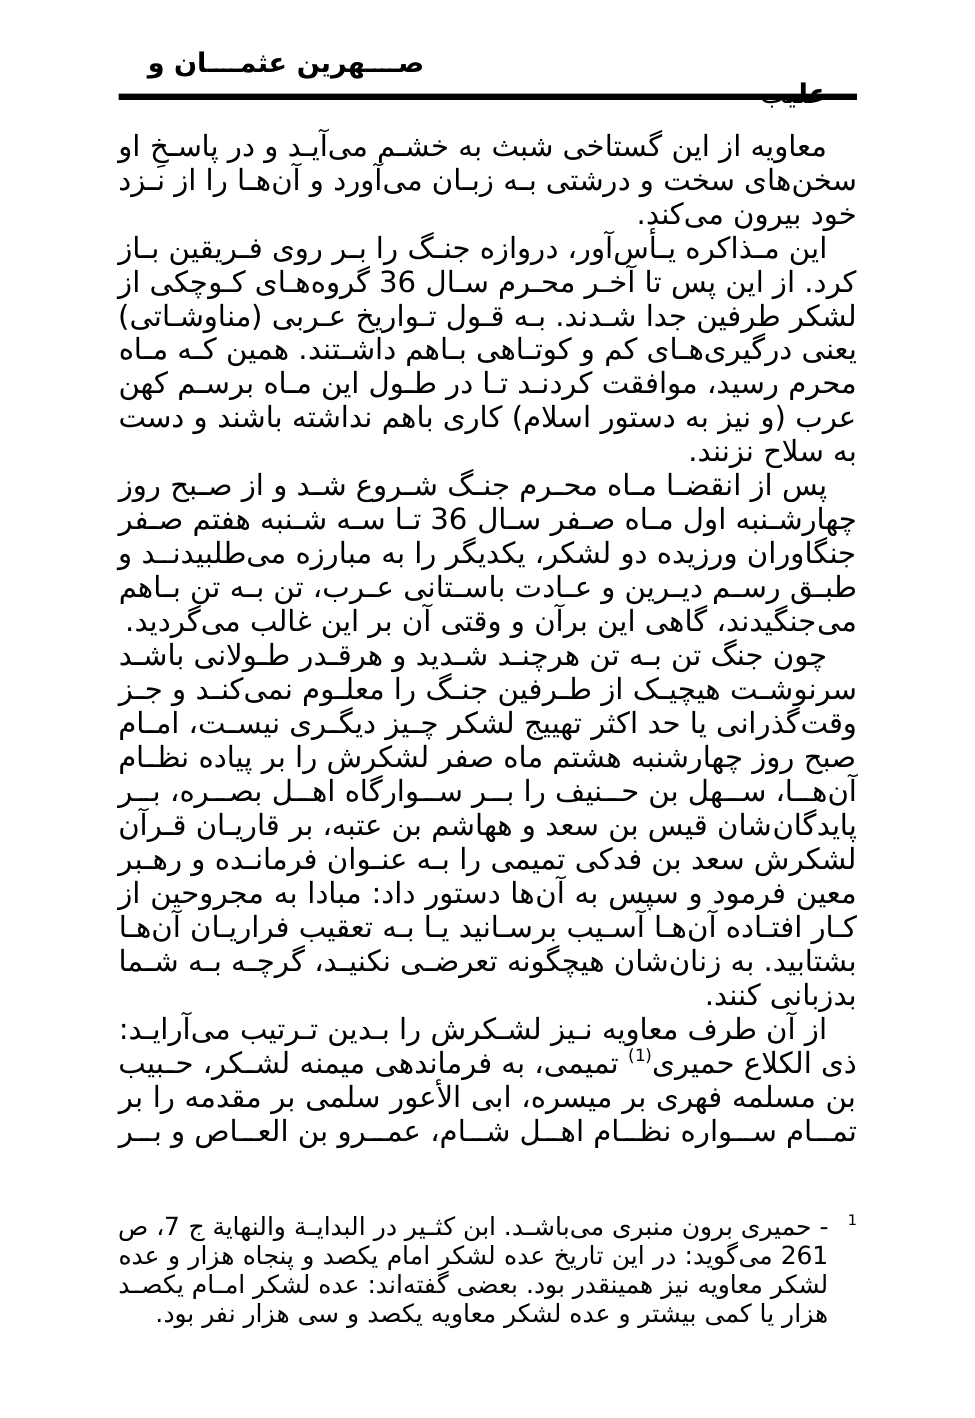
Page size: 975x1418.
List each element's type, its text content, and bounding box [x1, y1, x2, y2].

text چون جنگ تن به تن هرچند شدید و هرقدر طولانی باشد سرنوشت هیچیک از طرفین جنگ را معلوم نمی‌کند و جز وقت‌گذرانی یا حد اکثر تهییج لشکر چیز دیگری نیست، امام صبح روز چهارشنبه هشتم ماه صفر لشکرش را بر پیاده نظام آن‌ها، سهل بن حنیف را بر سوارگاه اهل بصره، بر پایدگان‌شان قیس بن سعد و ههاشم بن عتبه، بر قاریان قرآن لشکرش سعد بن فدکی تمیمی را به عنوان فرمانده و رهبر معین فرمود و سپس به آن‌ها دستور داد: مبادا به مجروحین از کار افتاده آن‌ها آسیب برسانید یا به تعقیب فراریان آن‌ها بشتابید. به زنان‌شان هیچگونه تعرضی نکنید، گرچه به شما بدزبانی کنند. [118, 638, 857, 1012]
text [118, 1012, 857, 1148]
text این مذاکره یأس‌آور، دروازه جنگ را بر روی فریقین باز کرد. از این پس تا آخر محرم سال 36 گروه‌های کوچکی از لشکر طرفین جدا شدند. به قول تواریخ عربی (مناوشاتی) یعنی درگیری‌های کم و کوتاهی باهم داشتند. همین که ماه محرم رسید، موافقت کردند تا در طول این ماه برسم کهن عرب (و نیز به دستور اسلام) کاری باهم نداشته باشند و دست به سلاح نزنند. [118, 231, 857, 469]
text پس از انقضا ماه محرم جنگ شروع شد و از صبح روز چهارشنبه اول ماه صفر سال 36 تا سه شنبه هفتم صفر جنگاوران ورزیده دو لشکر، یکدیگر را به مبارزه می‌طلبیدند و طبق رسم دیرین و عادت باستانی عرب، تن به تن باهم می‌جنگیدند، گاهی این برآن و وقتی آن بر این غالب می‌گردید. [118, 469, 857, 638]
text معاویه از این گستاخی شبث به خشم می‌آید و در پاسخِ او سخن‌های سخت و درشتی به زبان می‌آورد و آن‌ها را از نزد خود بیرون می‌کند. [118, 129, 857, 231]
